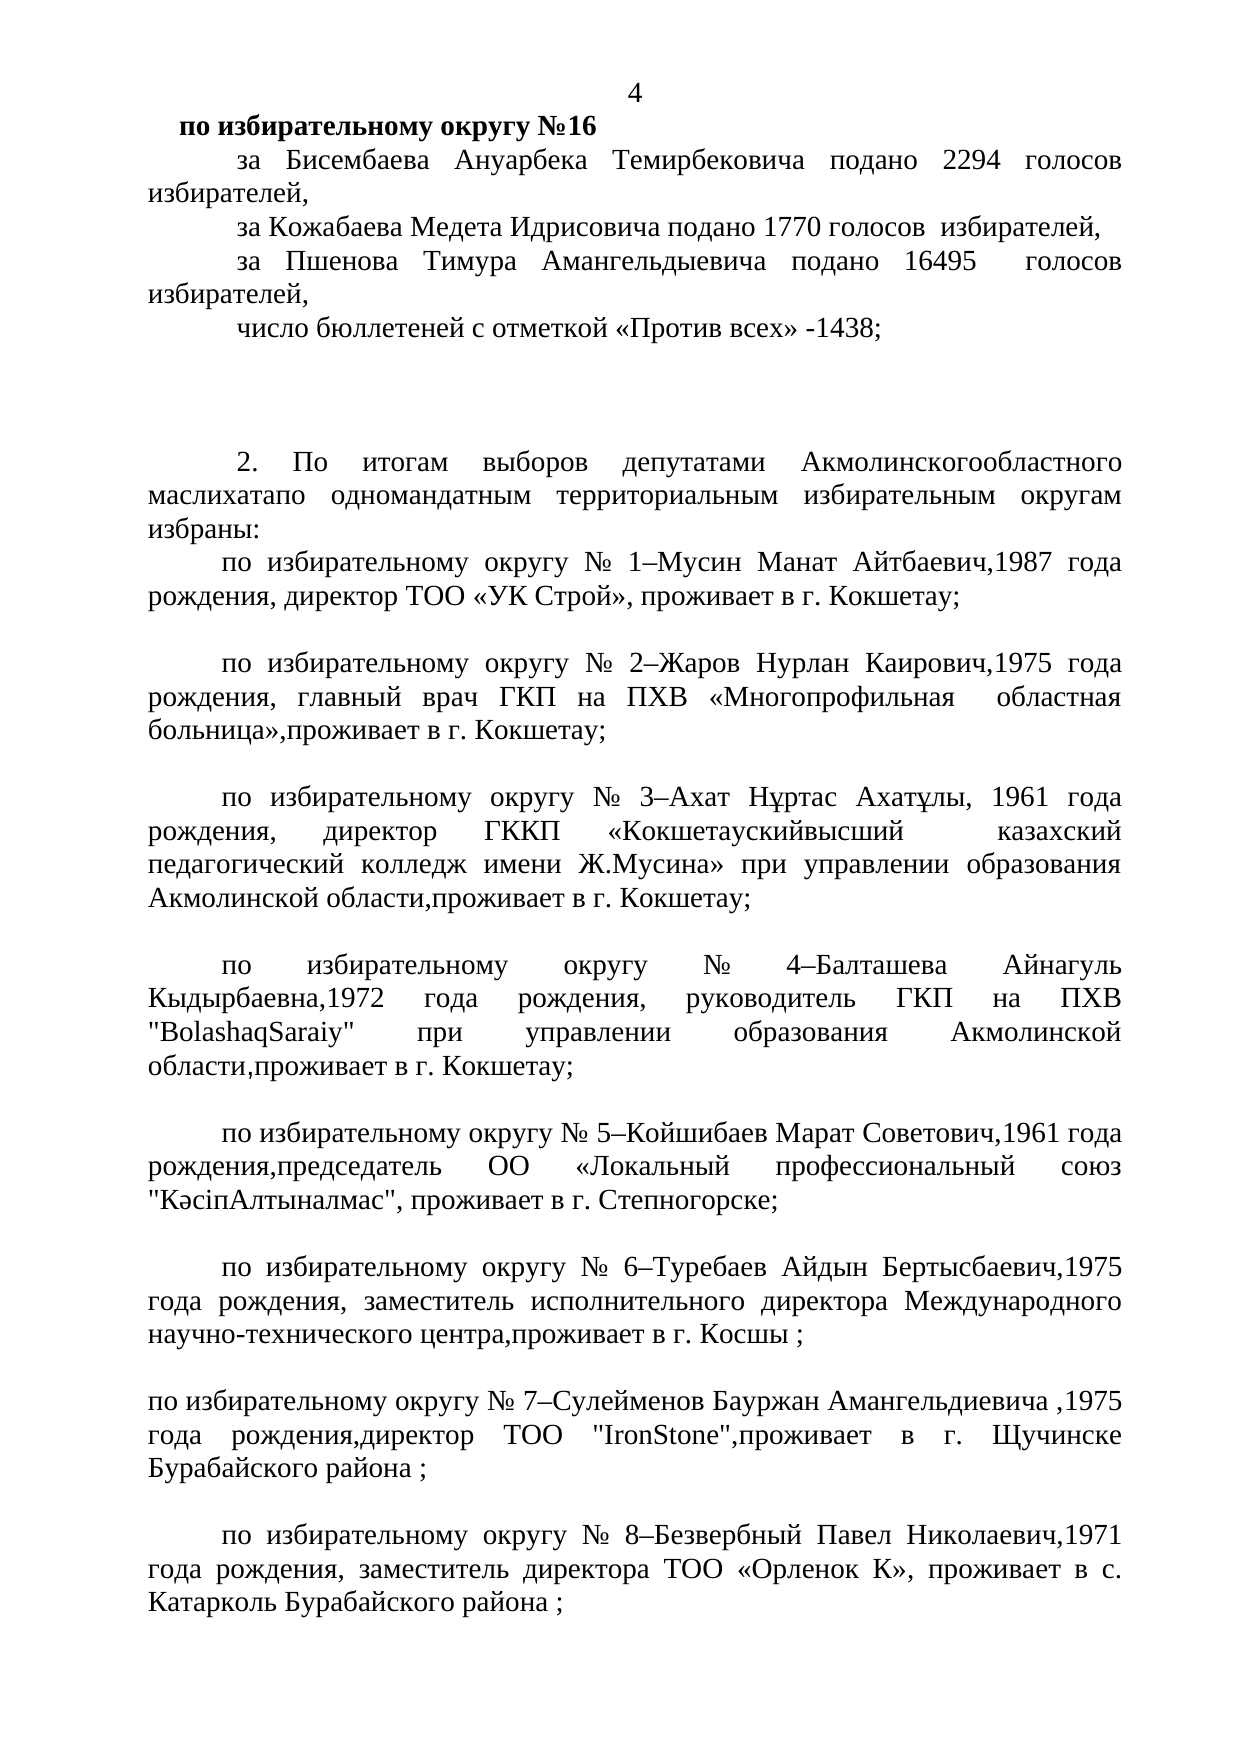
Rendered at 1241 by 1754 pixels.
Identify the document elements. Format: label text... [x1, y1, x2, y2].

text по избирательному округу № 2–Жаров Нурлан Каирович,1975 года рождения, главный врач ГКП на ПХВ «Многопрофильная областная больница»,проживает в г. Кокшетау; [148, 645, 1122, 746]
text за Пшенова Тимура Амангельдыевича подано 16495 голосов избирателей, [148, 243, 1122, 310]
text за Бисембаева Ануарбека Темирбековича подано 2294 голосов избирателей, [148, 142, 1122, 209]
text за Кожабаева Медета Идрисовича подано 1770 голосов избирателей, [148, 209, 1122, 243]
text по избирательному округу № 3–Ахат Нұртас Ахатұлы, 1961 года рождения, директор ГККП «Кокшетаускийвысший казахский педагогический колледж имени Ж.Мусина» при управлении образования Акмолинской области,проживает в г. Кокшетау; [148, 779, 1122, 913]
text число бюллетеней с отметкой «Против всех» -1438; [148, 310, 1122, 343]
text по избирательному округу № 6–Туребаев Айдын Бертысбаевич,1975 года рождения, заместитель исполнительного директора Международного научно-технического центра,проживает в г. Косшы ; [148, 1249, 1122, 1350]
text 2. По итогам выборов депутатами Акмолинскогообластного маслихатапо одномандатным территориальным избирательным округам избраны: [148, 444, 1122, 544]
text по избирательному округу № 7–Сулейменов Бауржан Амангельдиевича ,1975 года рождения,директор ТОО "IronStone",проживает в г. Щучинске Бурабайского района ; [148, 1383, 1122, 1484]
text по избирательному округу № 5–Койшибаев Марат Советович,1961 года рождения,председатель ОО «Локальный профессиональный союз "КәсіпАлтыналмас", проживает в г. Степногорске; [148, 1115, 1122, 1216]
text по избирательному округу № 1–Мусин Манат Айтбаевич,1987 года рождения, директор ТОО «УК Строй», проживает в г. Кокшетау; [148, 544, 1122, 612]
text по избирательному округу №16 [148, 108, 1124, 142]
text по избирательному округу № 8–Безвербный Павел Николаевич,1971 года рождения, заместитель директора ТОО «Орленок К», проживает в с. Катарколь Бурабайского района ; [148, 1517, 1122, 1618]
text по избирательному округу № 4–Балташева Айнагуль Кыдырбаевна,1972 года рождения, руководитель ГКП на ПХВ "BolashaqSaraiy" при управлении образования Акмолинской области,проживает в г. Кокшетау; [148, 947, 1122, 1081]
